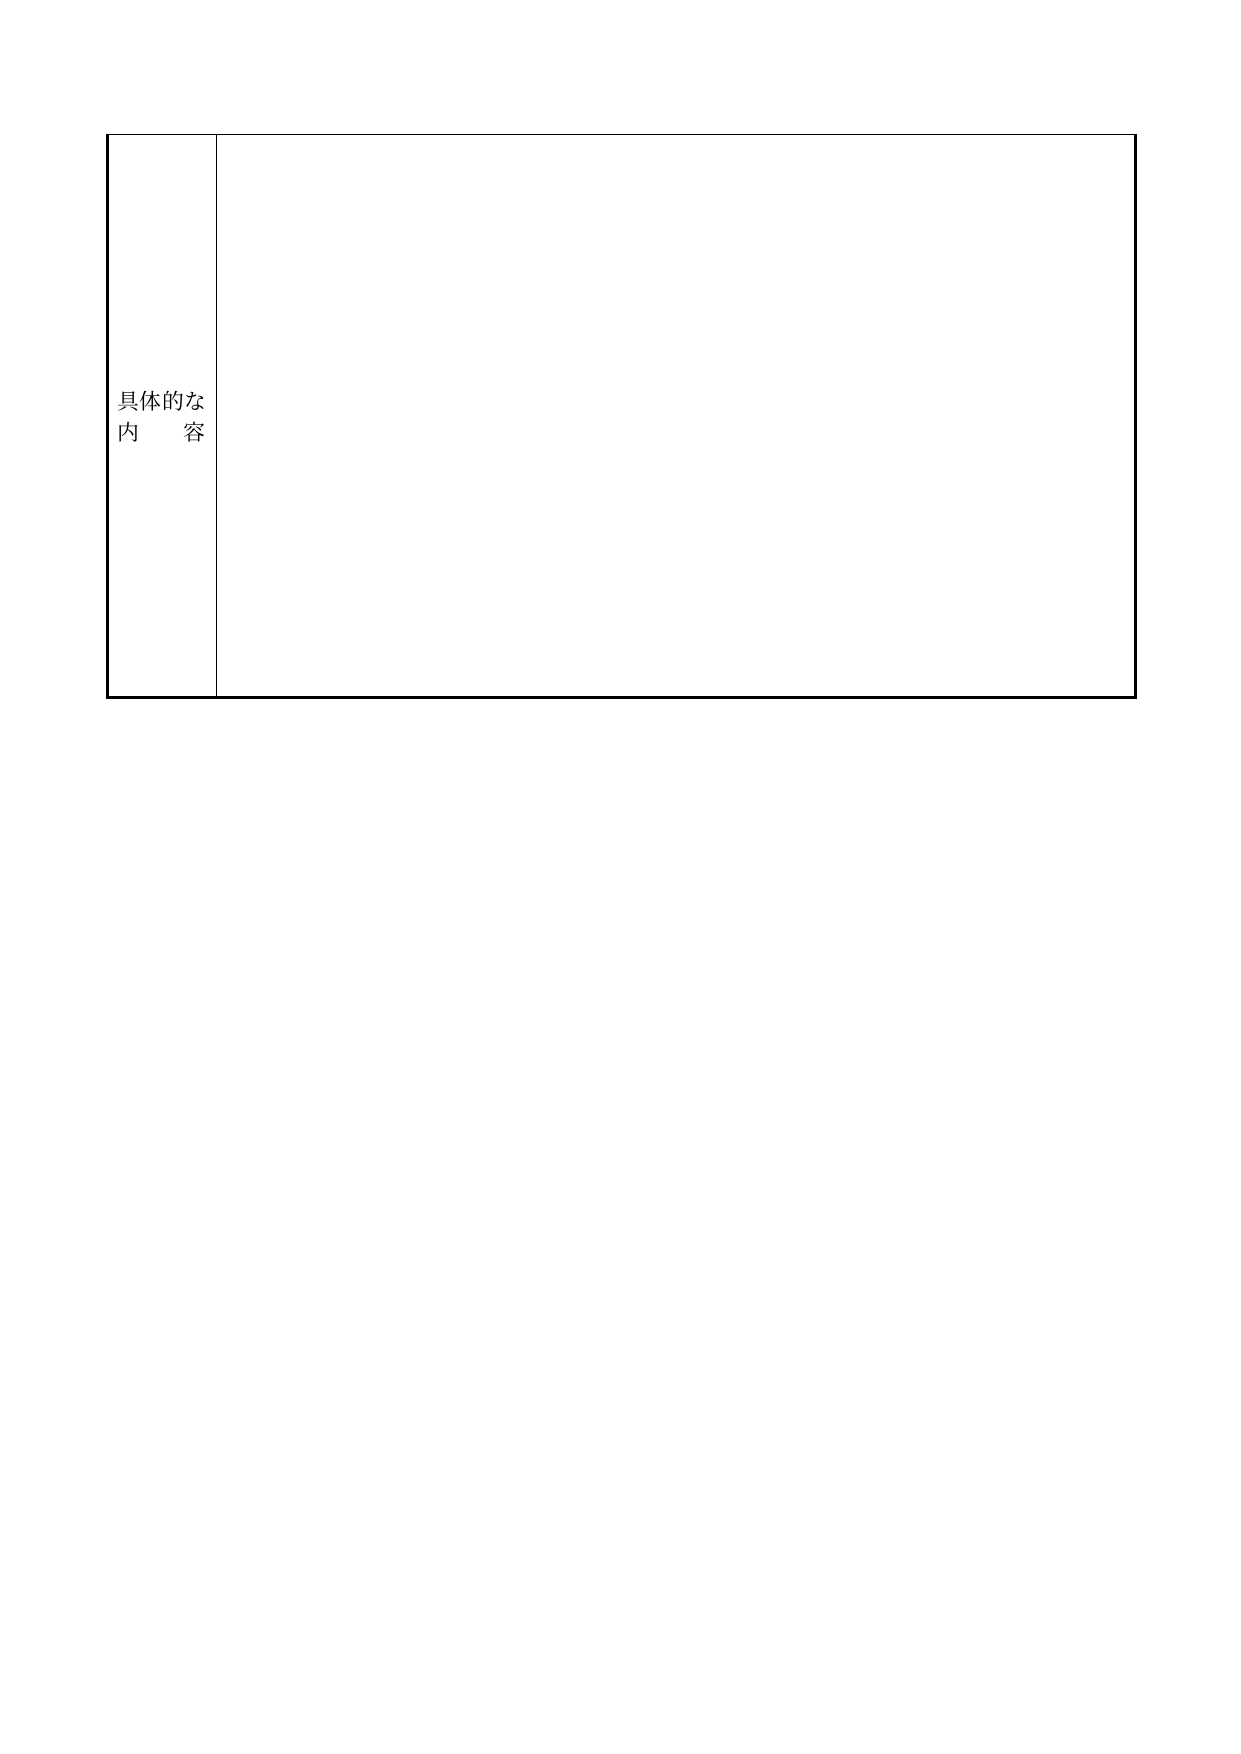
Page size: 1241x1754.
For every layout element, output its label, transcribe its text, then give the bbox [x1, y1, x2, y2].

table_cell [217, 135, 1134, 696]
table_cell 具体的な内 容 [109, 135, 216, 696]
